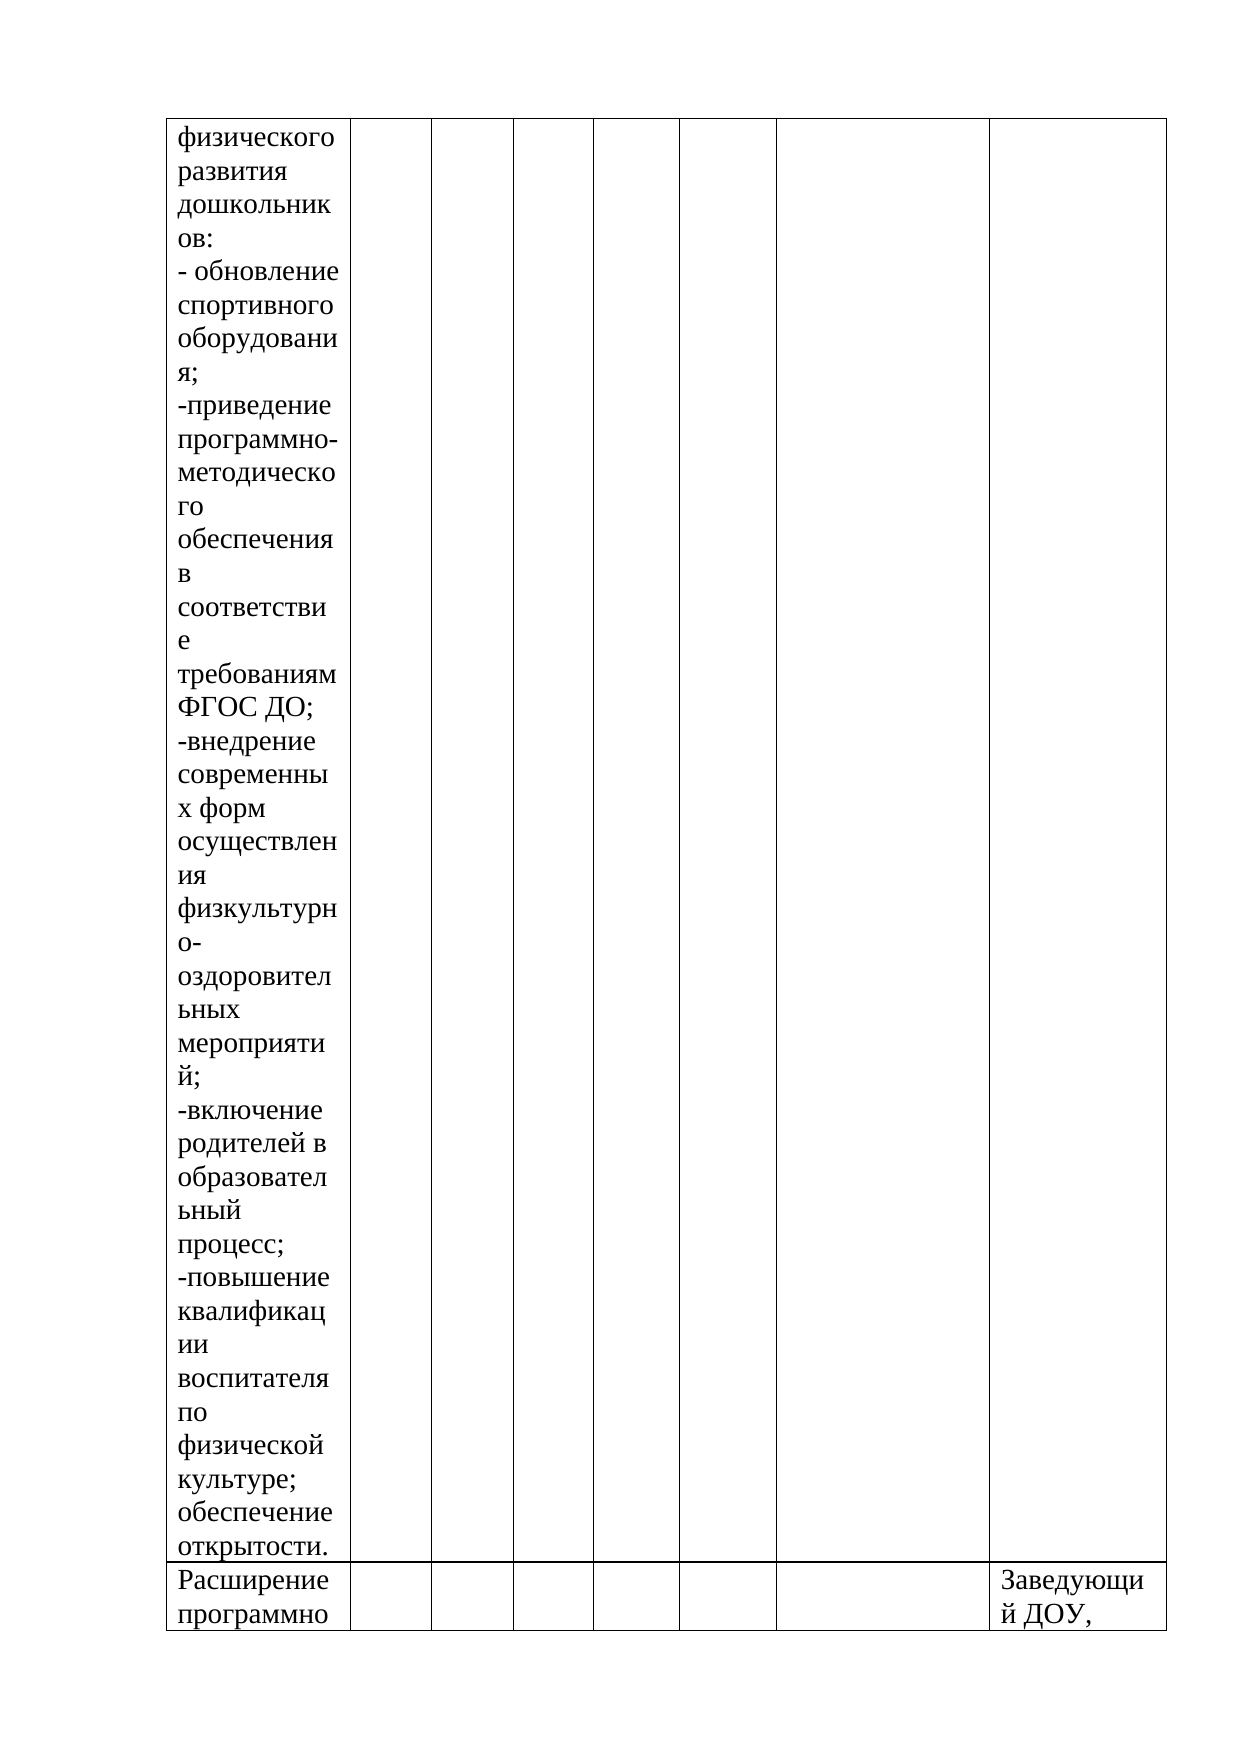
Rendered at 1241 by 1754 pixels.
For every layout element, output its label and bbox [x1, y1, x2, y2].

table_cell [594, 1563, 679, 1629]
table_cell [777, 1563, 989, 1629]
table_cell [514, 1563, 593, 1629]
table_cell [514, 119, 593, 1561]
table_cell [432, 119, 513, 1561]
table_cell [167, 1563, 350, 1629]
table_cell [777, 119, 989, 1561]
table_cell [990, 119, 1166, 1561]
table_cell [680, 1563, 776, 1629]
table_cell [990, 1563, 1166, 1629]
table_cell [594, 119, 679, 1561]
table_cell [351, 119, 431, 1561]
table_cell [680, 119, 776, 1561]
table_cell [167, 119, 350, 1561]
table_cell [351, 1563, 431, 1629]
table_cell [432, 1563, 513, 1629]
